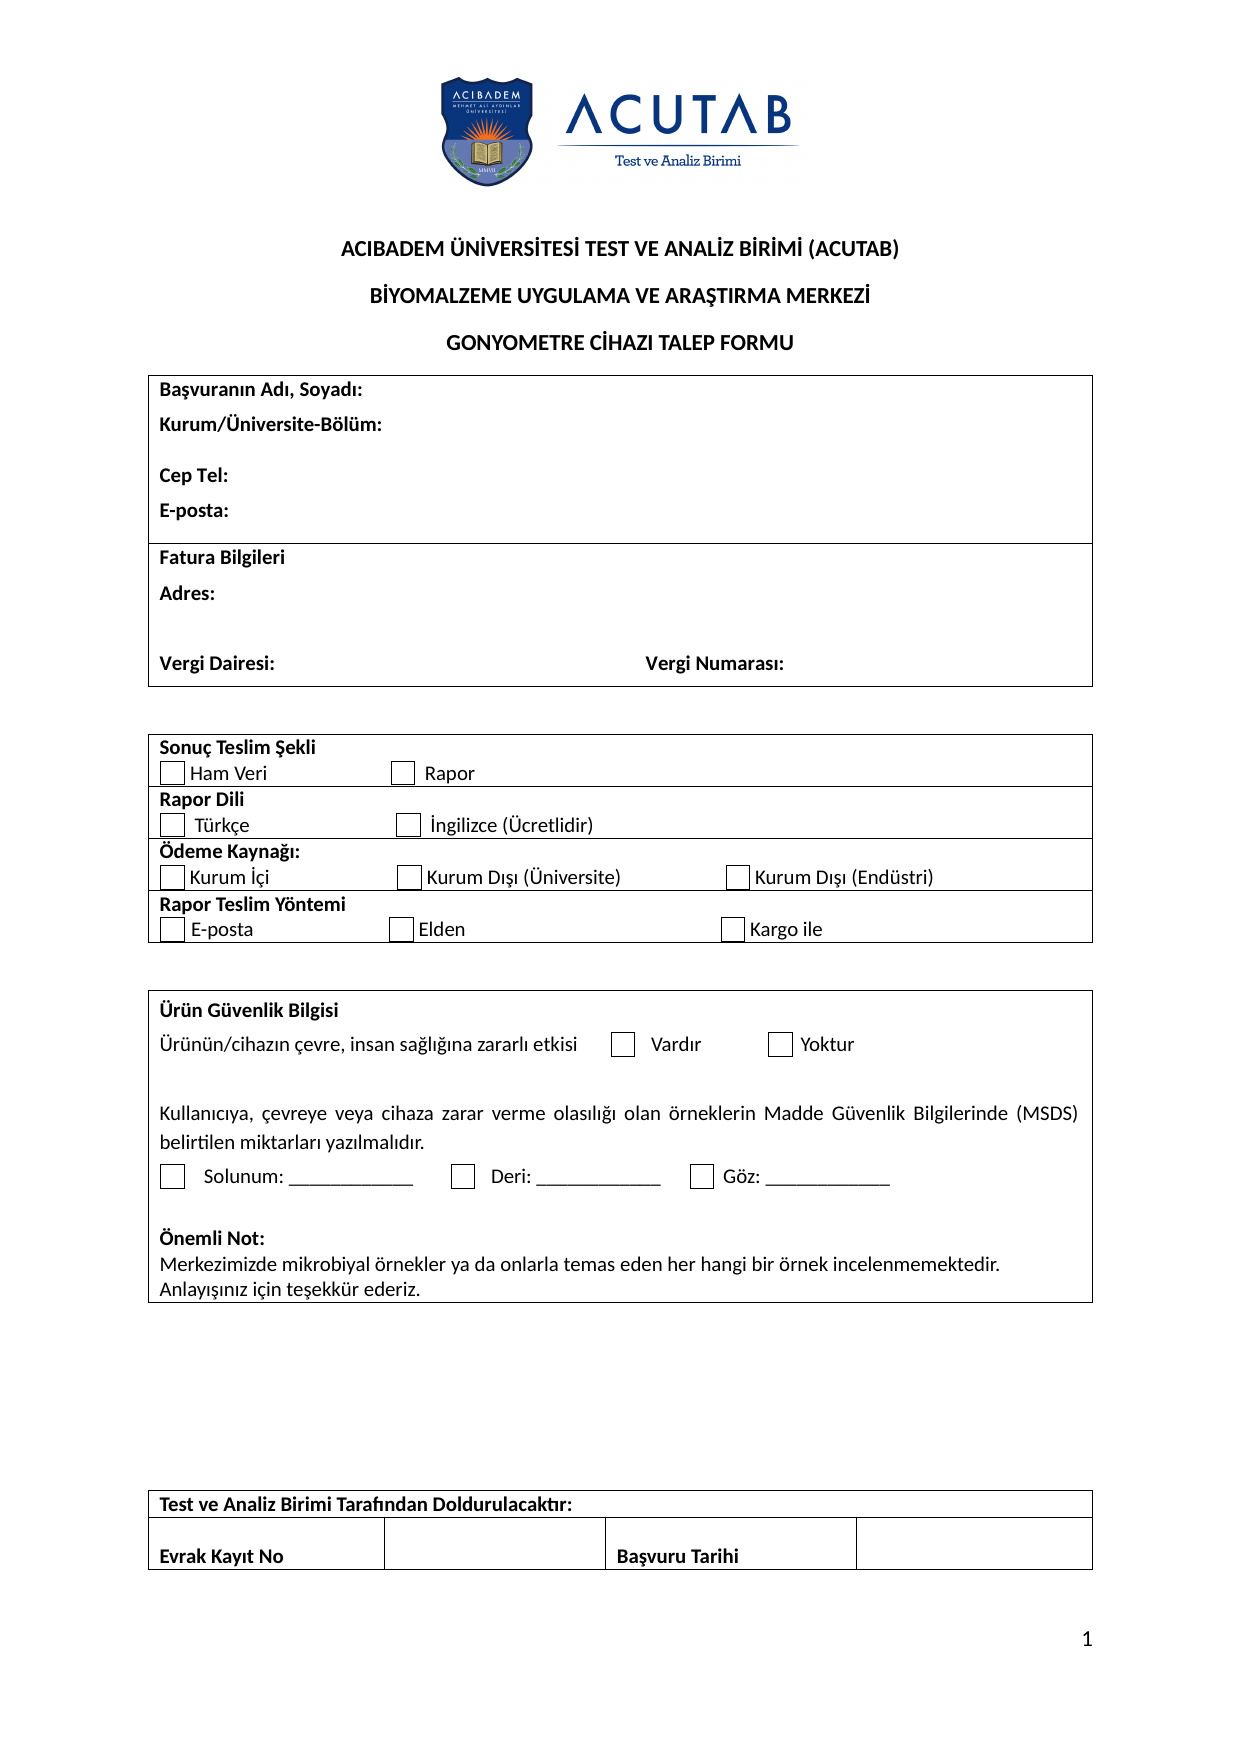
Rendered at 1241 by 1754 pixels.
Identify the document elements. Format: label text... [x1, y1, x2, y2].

picture [434, 73, 807, 188]
table_cell Fatura Bilgileri Adres: Vergi Dairesi: Vergi Numarası: [149, 544, 1092, 686]
text BİYOMALZEME UYGULAMA VE ARAŞTIRMA MERKEZİ [148, 281, 1093, 309]
table_header Ürün Güvenlik Bilgisi Ürünün/cihazın çevre, insan sağlığına zararlı etkisi Vardır Yoktur Kullanıcıya, çevreye veya cihaza zarar verme olasılığı olan örneklerin Madde Güvenlik Bilgilerinde (MSDS) belirtilen miktarları yazılmalıdır. Solunum: ____________ Deri: ____________ Göz: ____________ Önemli Not: Merkezimizde mikrobiyal örnekler ya da onlarla temas eden her hangi bir örnek incelenmemektedir. Anlayışınız için teşekkür ederiz. [149, 991, 1092, 1302]
table_cell Başvuru Tarihi [606, 1518, 856, 1568]
table_cell Ödeme Kaynağı: Kurum İçi Kurum Dışı (Üniversite) Kurum Dışı (Endüstri) [149, 839, 1092, 890]
table_cell Rapor Dili Türkçe İngilizce (Ücretlidir) [149, 787, 1092, 838]
text GONYOMETRE CİHAZI TALEP FORMU [148, 328, 1093, 356]
table_cell Evrak Kayıt No [149, 1518, 384, 1568]
table_header Test ve Analiz Birimi Tarafından Doldurulacaktır: [149, 1491, 1092, 1517]
table_cell [857, 1518, 1092, 1568]
table_header Sonuç Teslim Şekli Ham Veri Rapor [149, 735, 1092, 786]
table_cell Rapor Teslim Yöntemi E-posta Elden Kargo ile [149, 891, 1092, 942]
table_header Başvuranın Adı, Soyadı: Kurum/Üniversite-Bölüm: Cep Tel: E-posta: [149, 376, 1092, 543]
table_cell [385, 1518, 605, 1568]
text ACIBADEM ÜNİVERSİTESİ TEST VE ANALİZ BİRİMİ (ACUTAB) [148, 234, 1093, 262]
